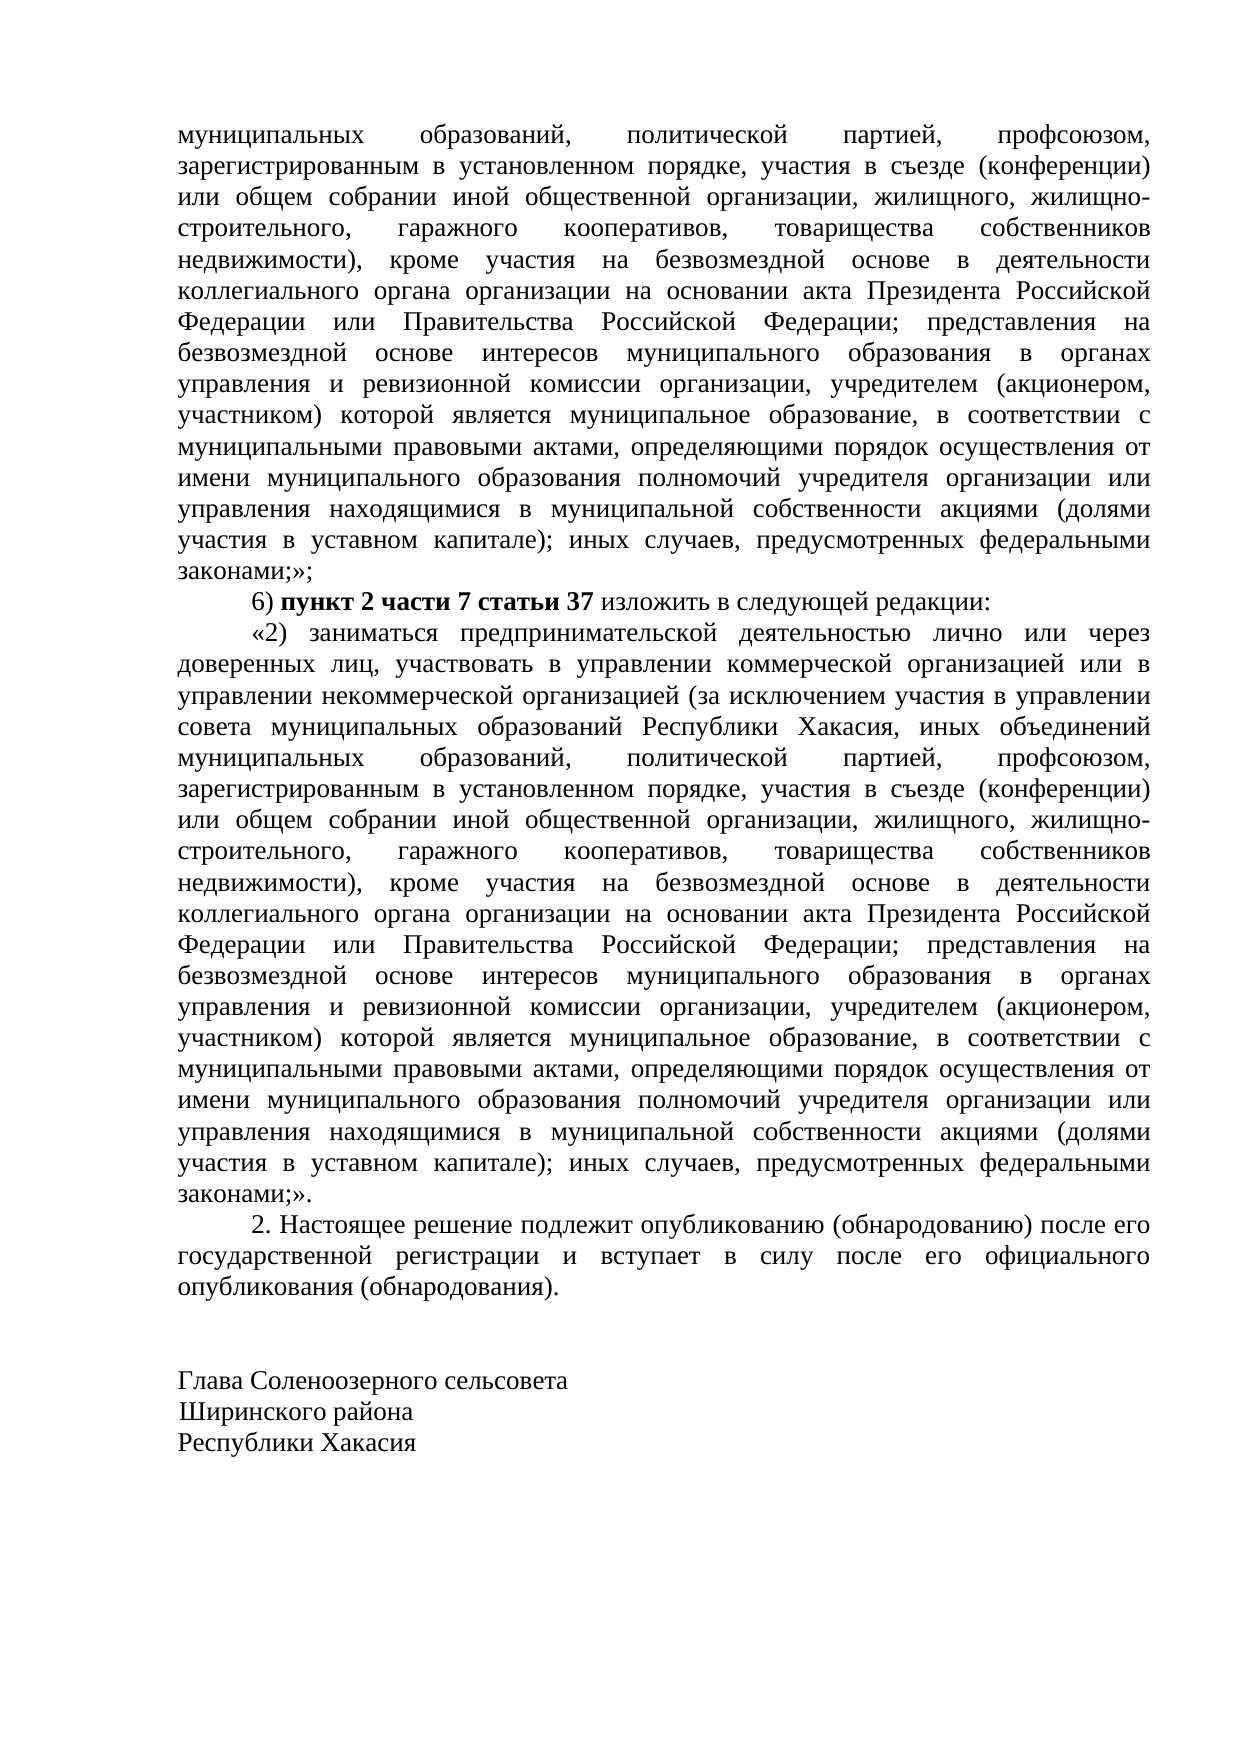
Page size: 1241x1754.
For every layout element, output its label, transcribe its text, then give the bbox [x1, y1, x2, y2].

text Республики Хакасия [177, 1426, 1152, 1457]
text Глава Соленоозерного сельсовета [177, 1364, 1152, 1395]
text 6) пункт 2 части 7 статьи 37 изложить в следующей редакции: [177, 585, 1152, 616]
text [177, 118, 1152, 585]
text «2) заниматься предпринимательской деятельностью лично или через доверенных лиц, участвовать в управлении коммерческой организацией или в управлении некоммерческой организацией (за исключением участия в управлении совета муниципальных образований Республики Хакасия, иных объединений муниципальных образований, политической партией, профсоюзом, зарегистрированным в установленном порядке, участия в съезде (конференции) или общем собрании иной общественной организации, жилищного, жилищно-строительного, гаражного кооперативов, товарищества собственников недвижимости), кроме участия на безвозмездной основе в деятельности коллегиального органа организации на основании акта Президента Российской Федерации или Правительства Российской Федерации; представления на безвозмездной основе интересов муниципального образования в органах управления и ревизионной комиссии организации, учредителем (акционером, участником) которой является муниципальное образование, в соответствии с муниципальными правовыми актами, определяющими порядок осуществления от имени муниципального образования полномочий учредителя организации или управления находящимися в муниципальной собственности акциями (долями участия в уставном капитале); иных случаев, предусмотренных федеральными законами;». [177, 616, 1152, 1208]
text 2. Настоящее решение подлежит опубликованию (обнародованию) после его государственной регистрации и вступает в силу после его официального опубликования (обнародования). [177, 1208, 1152, 1302]
text Ширинского района [179, 1395, 1152, 1426]
